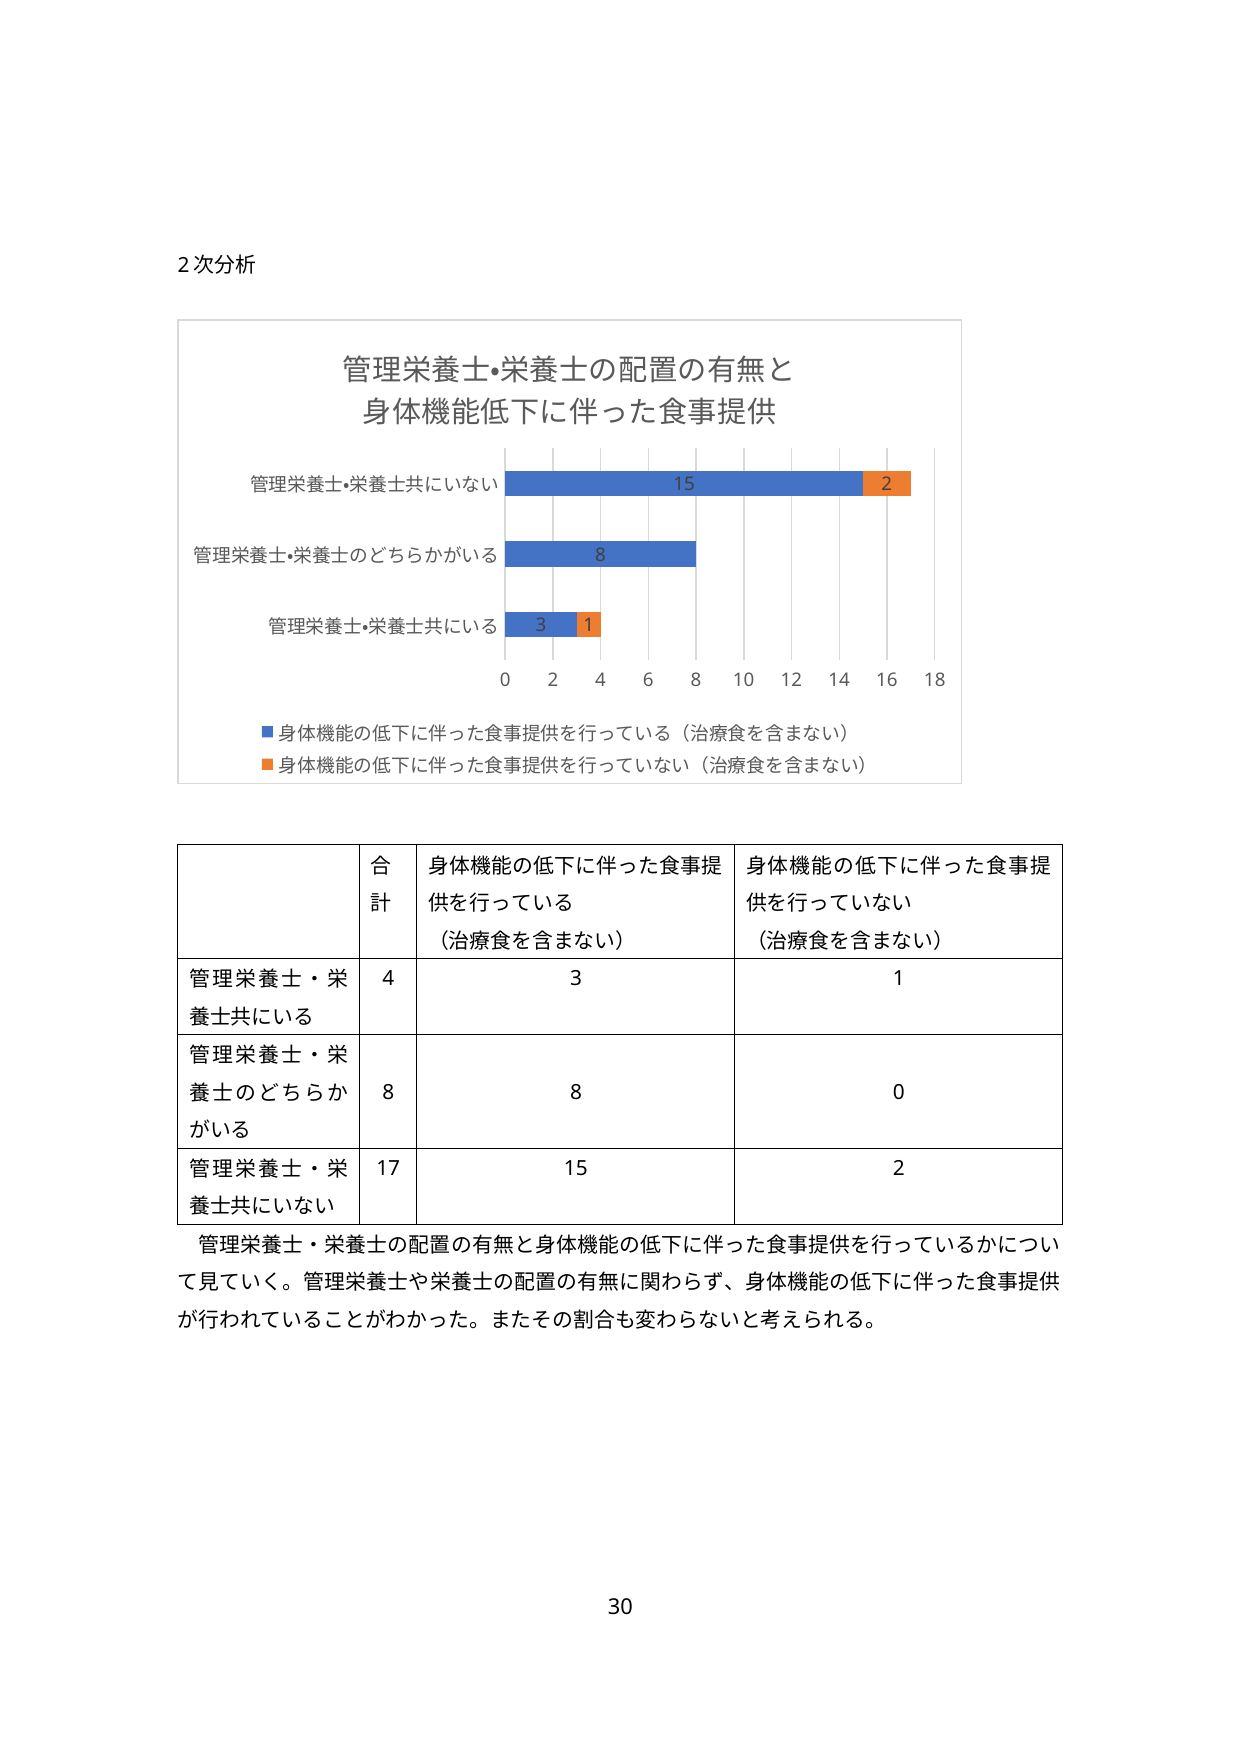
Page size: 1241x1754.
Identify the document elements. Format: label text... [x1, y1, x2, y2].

table_cell 15 [417, 1149, 734, 1223]
table_header 合計 [360, 845, 416, 958]
table_cell 17 [360, 1149, 416, 1223]
table_cell 2 [735, 1149, 1062, 1223]
table_cell 0 [735, 1035, 1062, 1147]
table_header 身体機能の低下に伴った食事提供を行っていない （治療食を含まない） [735, 845, 1062, 958]
table_cell 3 [417, 959, 734, 1034]
table_cell 管理栄養士・栄養士共にいる [178, 959, 359, 1034]
table_header 身体機能の低下に伴った食事提供を行っている （治療食を含まない） [417, 845, 734, 958]
table_cell 8 [417, 1035, 734, 1147]
text 管理栄養士・栄養士の配置の有無と身体機能の低下に伴った食事提供を行っているかについて見ていく。管理栄養士や栄養士の配置の有無に関わらず、身体機能の低下に伴った食事提供が行われていることがわかった。またその割合も変わらないと考えられる。 [177, 1225, 1063, 1337]
table_cell 管理栄養士・栄養士のどちらかがいる [178, 1035, 359, 1147]
table_cell 4 [360, 959, 416, 1034]
text 2次分析 [177, 244, 1063, 282]
table_cell 8 [360, 1035, 416, 1147]
table_header [178, 845, 359, 958]
table_cell 管理栄養士・栄養士共にいない [178, 1149, 359, 1223]
table_cell 1 [735, 959, 1062, 1034]
